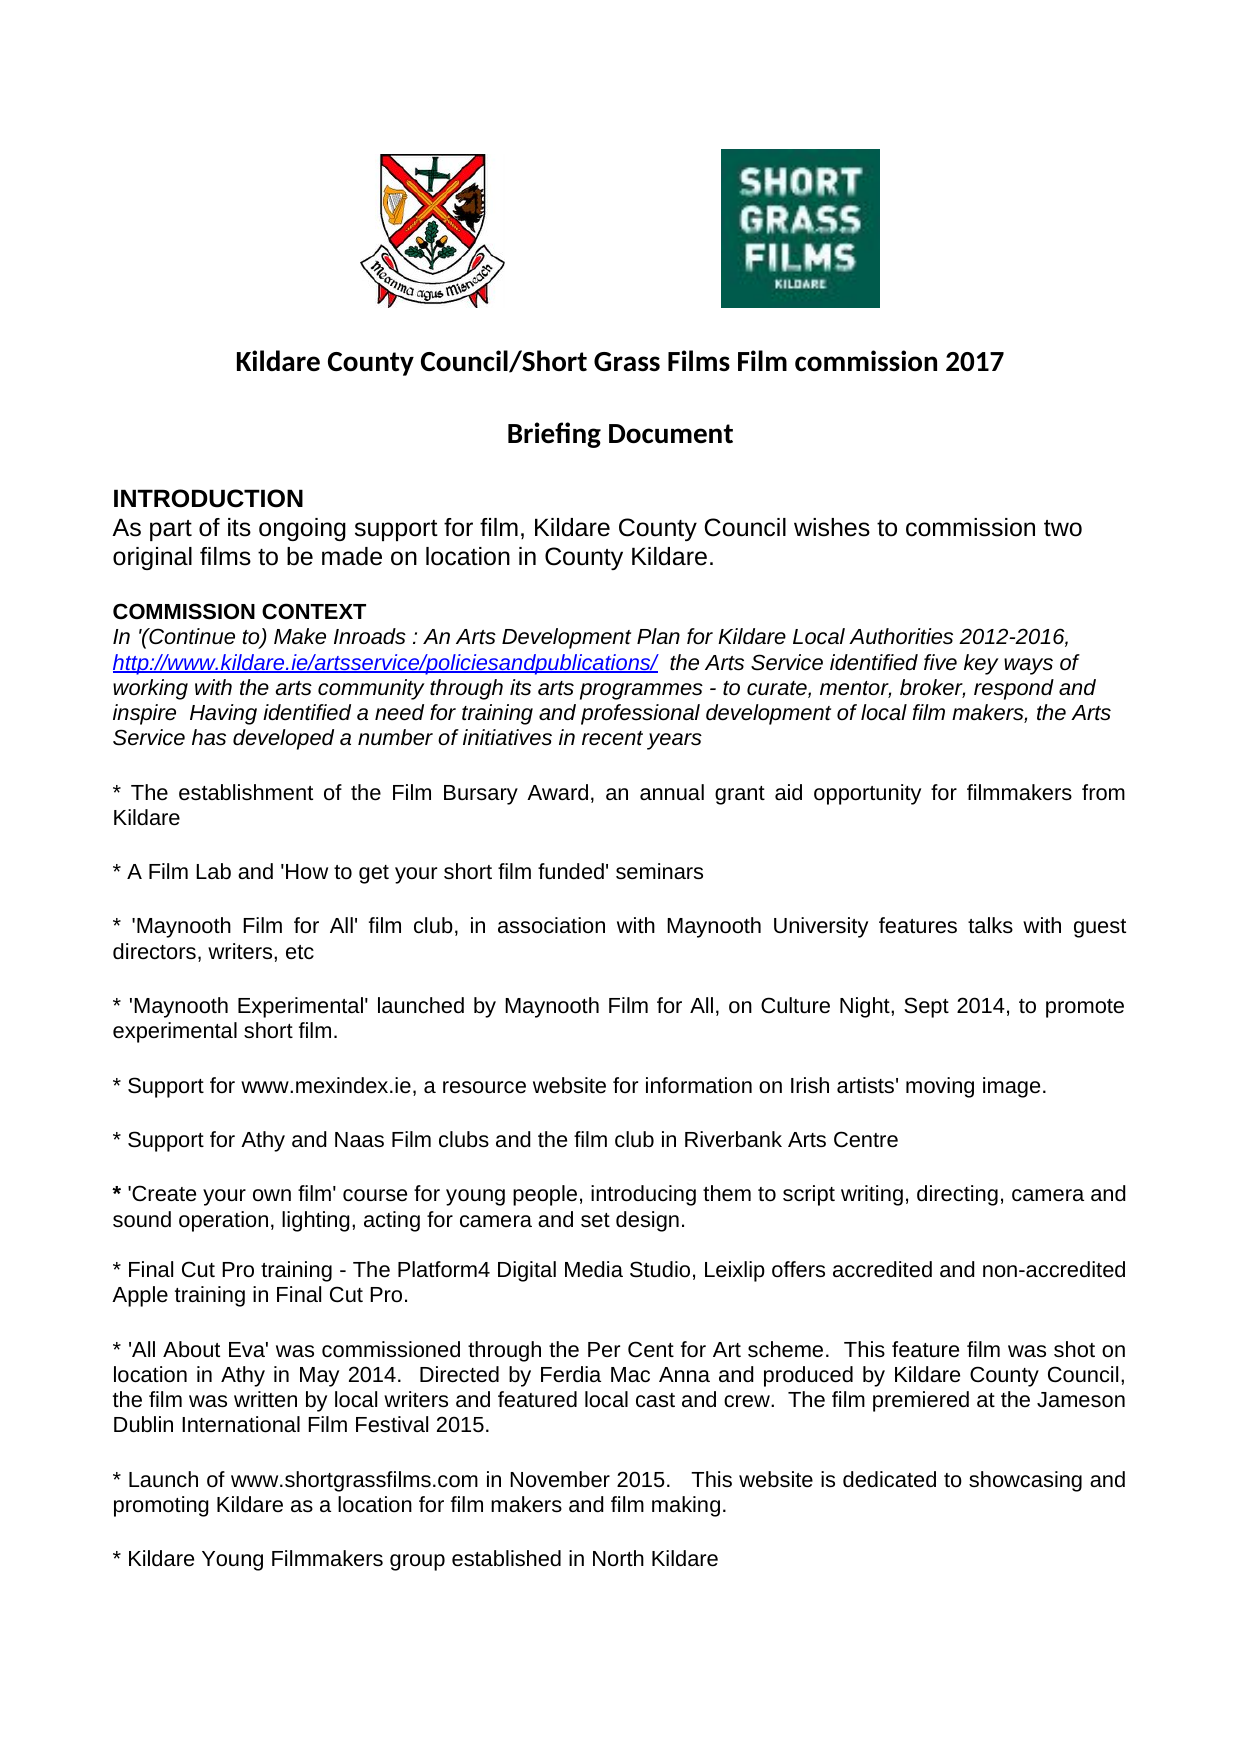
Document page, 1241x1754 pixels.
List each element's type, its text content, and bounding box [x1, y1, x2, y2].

text Kildare County Council/Short Grass Films Film commission 2017 [112, 343, 1128, 379]
text * 'All About Eva' was commissioned through the Per Cent for Art scheme. This feature film was shot on location in Athy in May 2014. Directed by Ferdia Mac Anna and produced by Kildare County Council, the film was written by local writers and featured local cast and crew. The film premiered at the Jameson Dublin International Film Festival 2015. [112, 1336, 1128, 1437]
text * Support for Athy and Naas Film clubs and the film club in Riverbank Arts Centre [112, 1127, 1128, 1152]
picture [360, 154, 505, 308]
text * A Film Lab and 'How to get your short film funded' seminars [112, 859, 1128, 884]
text * 'Maynooth Film for All' film club, in association with Maynooth University features talks with guest directors, writers, etc [112, 913, 1128, 964]
text * Final Cut Pro training - The Platform4 Digital Media Studio, Leixlip offers accredited and non-accredited Apple training in Final Cut Pro. [112, 1257, 1128, 1307]
text * Kildare Young Filmmakers group established in North Kildare [112, 1546, 1128, 1571]
picture [721, 149, 880, 308]
text INTRODUCTION [112, 484, 1128, 513]
text As part of its ongoing support for film, Kildare County Council wishes to commission two original films to be made on location in County Kildare. [112, 513, 1128, 570]
text COMMISSION CONTEXT [112, 599, 1128, 624]
text * Launch of www.shortgrassfilms.com in November 2015. This website is dedicated to showcasing and promoting Kildare as a location for film makers and film making. [112, 1466, 1128, 1517]
text * The establishment of the Film Bursary Award, an annual grant aid opportunity for filmmakers from Kildare [112, 779, 1128, 830]
text * 'Maynooth Experimental' launched by Maynooth Film for All, on Culture Night, Sept 2014, to promote experimental short film. [112, 993, 1128, 1043]
text In '(Continue to) Make Inroads : An Arts Development Plan for Kildare Local Authorities 2012-2016, http://www.kildare.ie/artsservice/policiesandpublications/ the Arts Service identified five key ways of working with the arts community through its arts programmes - to curate, mentor, broker, respond and inspire Having identified a need for training and professional development of local film makers, the Arts Service has developed a number of initiatives in recent years [112, 624, 1128, 750]
text * Support for www.mexindex.ie, a resource website for information on Irish artists' moving image. [112, 1072, 1128, 1098]
text * 'Create your own film' course for young people, introducing them to script writing, directing, camera and sound operation, lighting, acting for camera and set design. [112, 1181, 1128, 1232]
text Briefing Document [112, 415, 1128, 450]
